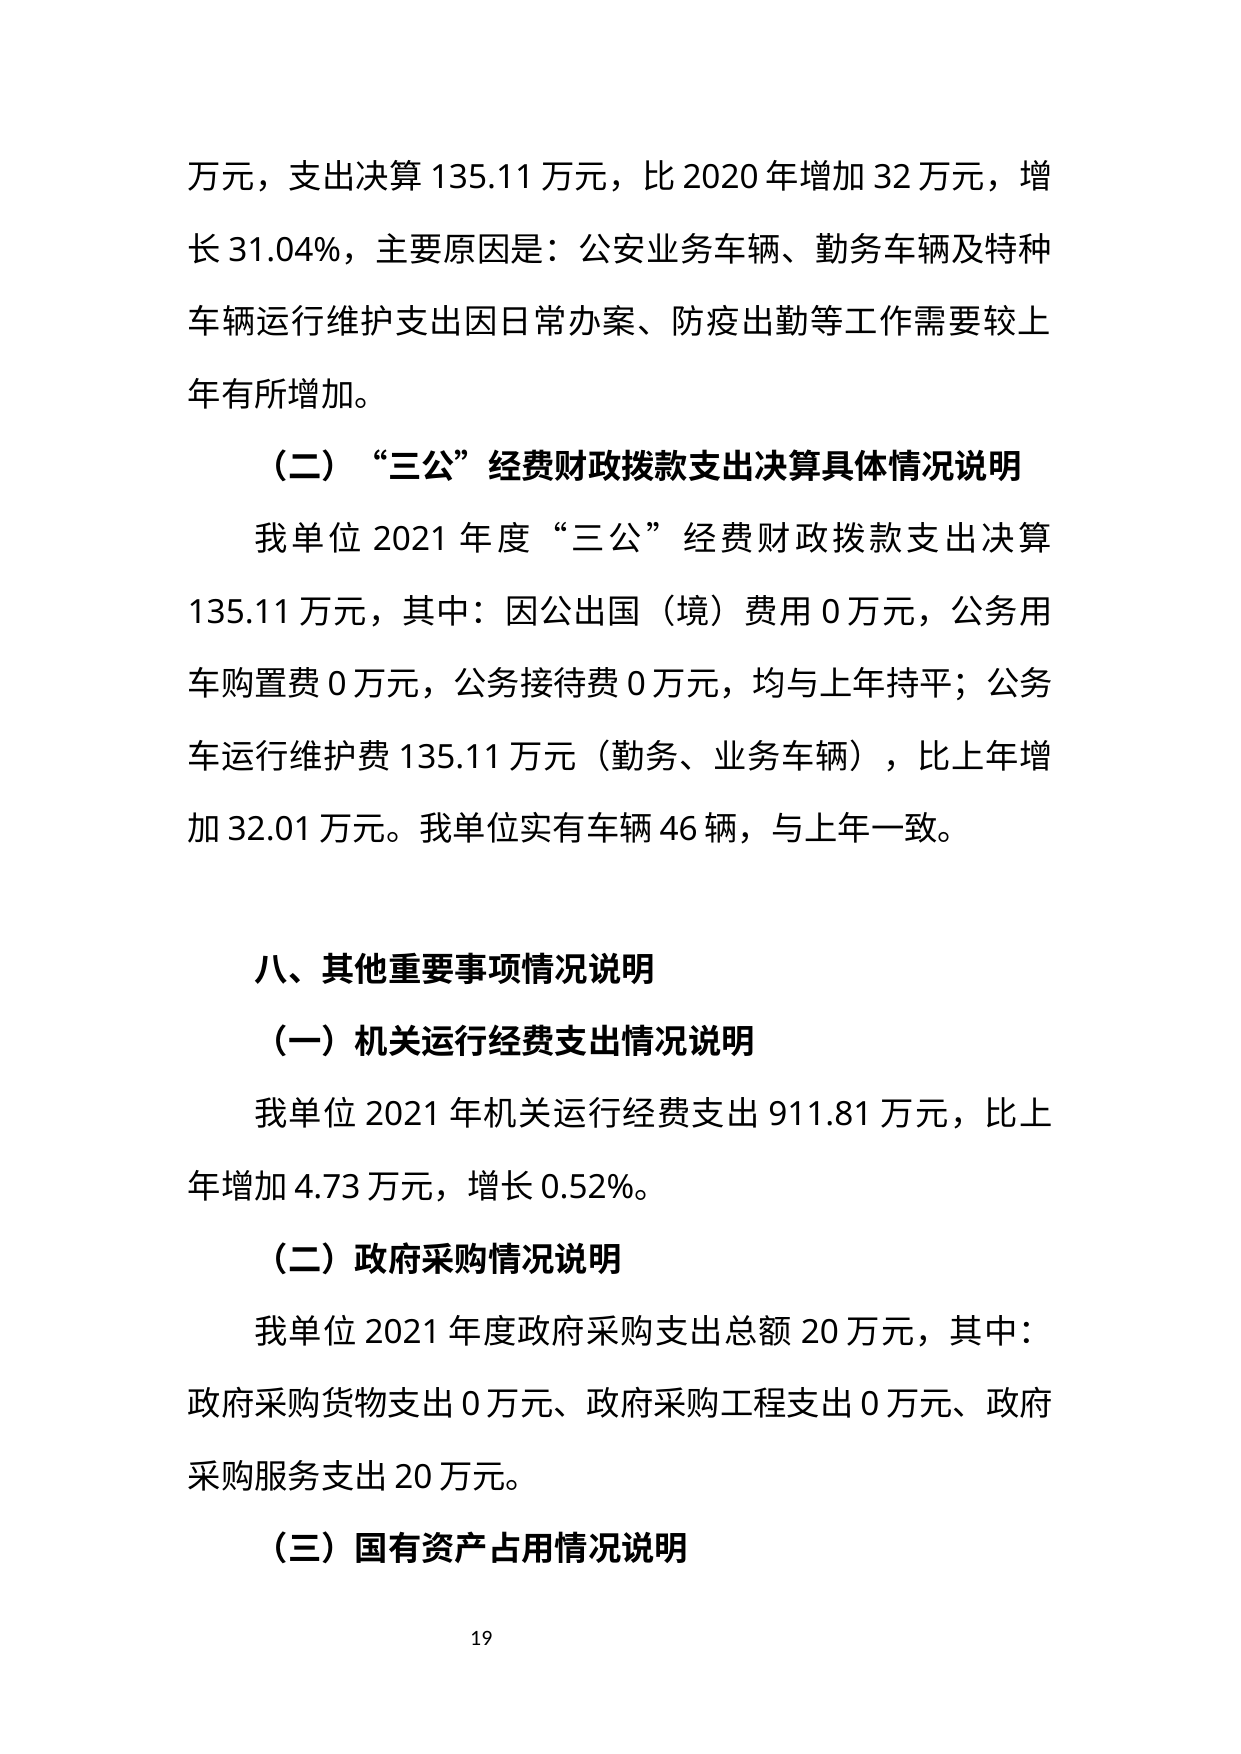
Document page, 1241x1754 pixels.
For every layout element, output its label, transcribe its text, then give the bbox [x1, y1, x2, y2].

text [187, 150, 1053, 416]
text （二）“三公”经费财政拨款支出决算具体情况说明 [187, 439, 1053, 488]
text 我单位2021年机关运行经费支出911.81万元，比上年增加4.73万元，增长0.52%。 [187, 1087, 1053, 1208]
text 八、其他重要事项情况说明 [187, 943, 1053, 991]
text （一）机关运行经费支出情况说明 [187, 1015, 1053, 1063]
text 我单位2021年度“三公”经费财政拨款支出决算135.11万元，其中：因公出国（境）费用0万元，公务用车购置费0万元，公务接待费0万元，均与上年持平；公务车运行维护费135.11万元（勤务、业务车辆），比上年增加32.01万元。我单位实有车辆46辆，与上年一致。 [187, 512, 1053, 850]
text 我单位2021年度政府采购支出总额20万元，其中：政府采购货物支出0万元、政府采购工程支出0万元、政府采购服务支出20万元。 [187, 1304, 1053, 1498]
text （二）政府采购情况说明 [187, 1232, 1053, 1281]
text （三）国有资产占用情况说明 [187, 1522, 1053, 1570]
